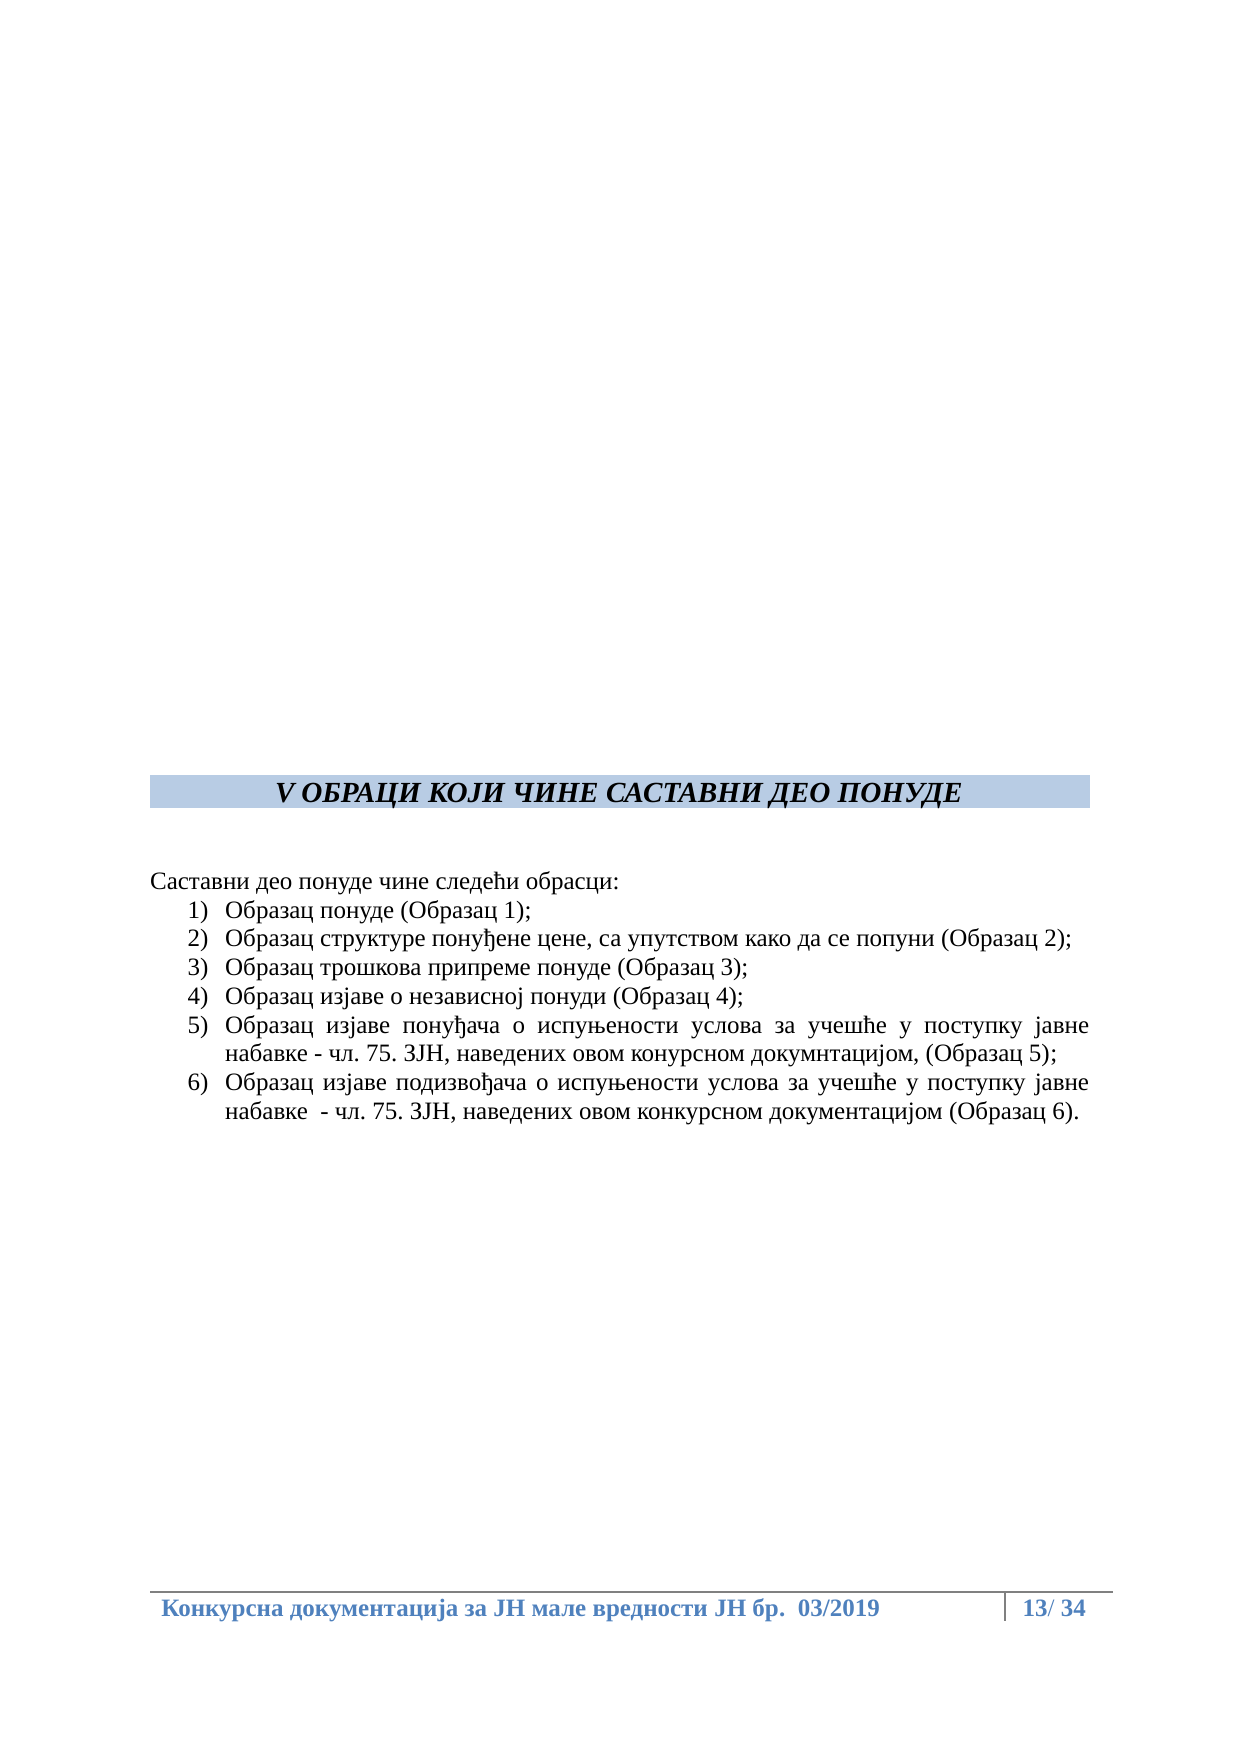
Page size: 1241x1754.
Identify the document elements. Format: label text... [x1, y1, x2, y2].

list Образац трошкова припреме понуде (Образац 3); [187, 952, 1090, 981]
list Образац изјаве о независној понуди (Образац 4); [187, 981, 1090, 1010]
list Образац изјаве понуђача о испуњености услова за учешће у поступку јавне набавке - чл. 75. ЗЈН, наведених овом конурсном докумнтацијом, (Образац 5); [187, 1010, 1090, 1067]
list Образац структуре понуђене цене, са упутством како да се попуни (Образац 2); [187, 923, 1090, 952]
list Образац понуде (Образац 1); [187, 895, 1090, 923]
subtitle V ОБРАЦИ КОЈИ ЧИНЕ САСТАВНИ ДЕО ПОНУДЕ [150, 775, 1090, 808]
list Образац изјаве подизвођача о испуњености услова за учешће у поступку јавне набавке - чл. 75. ЗЈН, наведених овом конкурсном документацијом (Образац 6). [187, 1067, 1090, 1125]
list Саставни део понуде чине следећи обрасци: [150, 866, 1090, 895]
